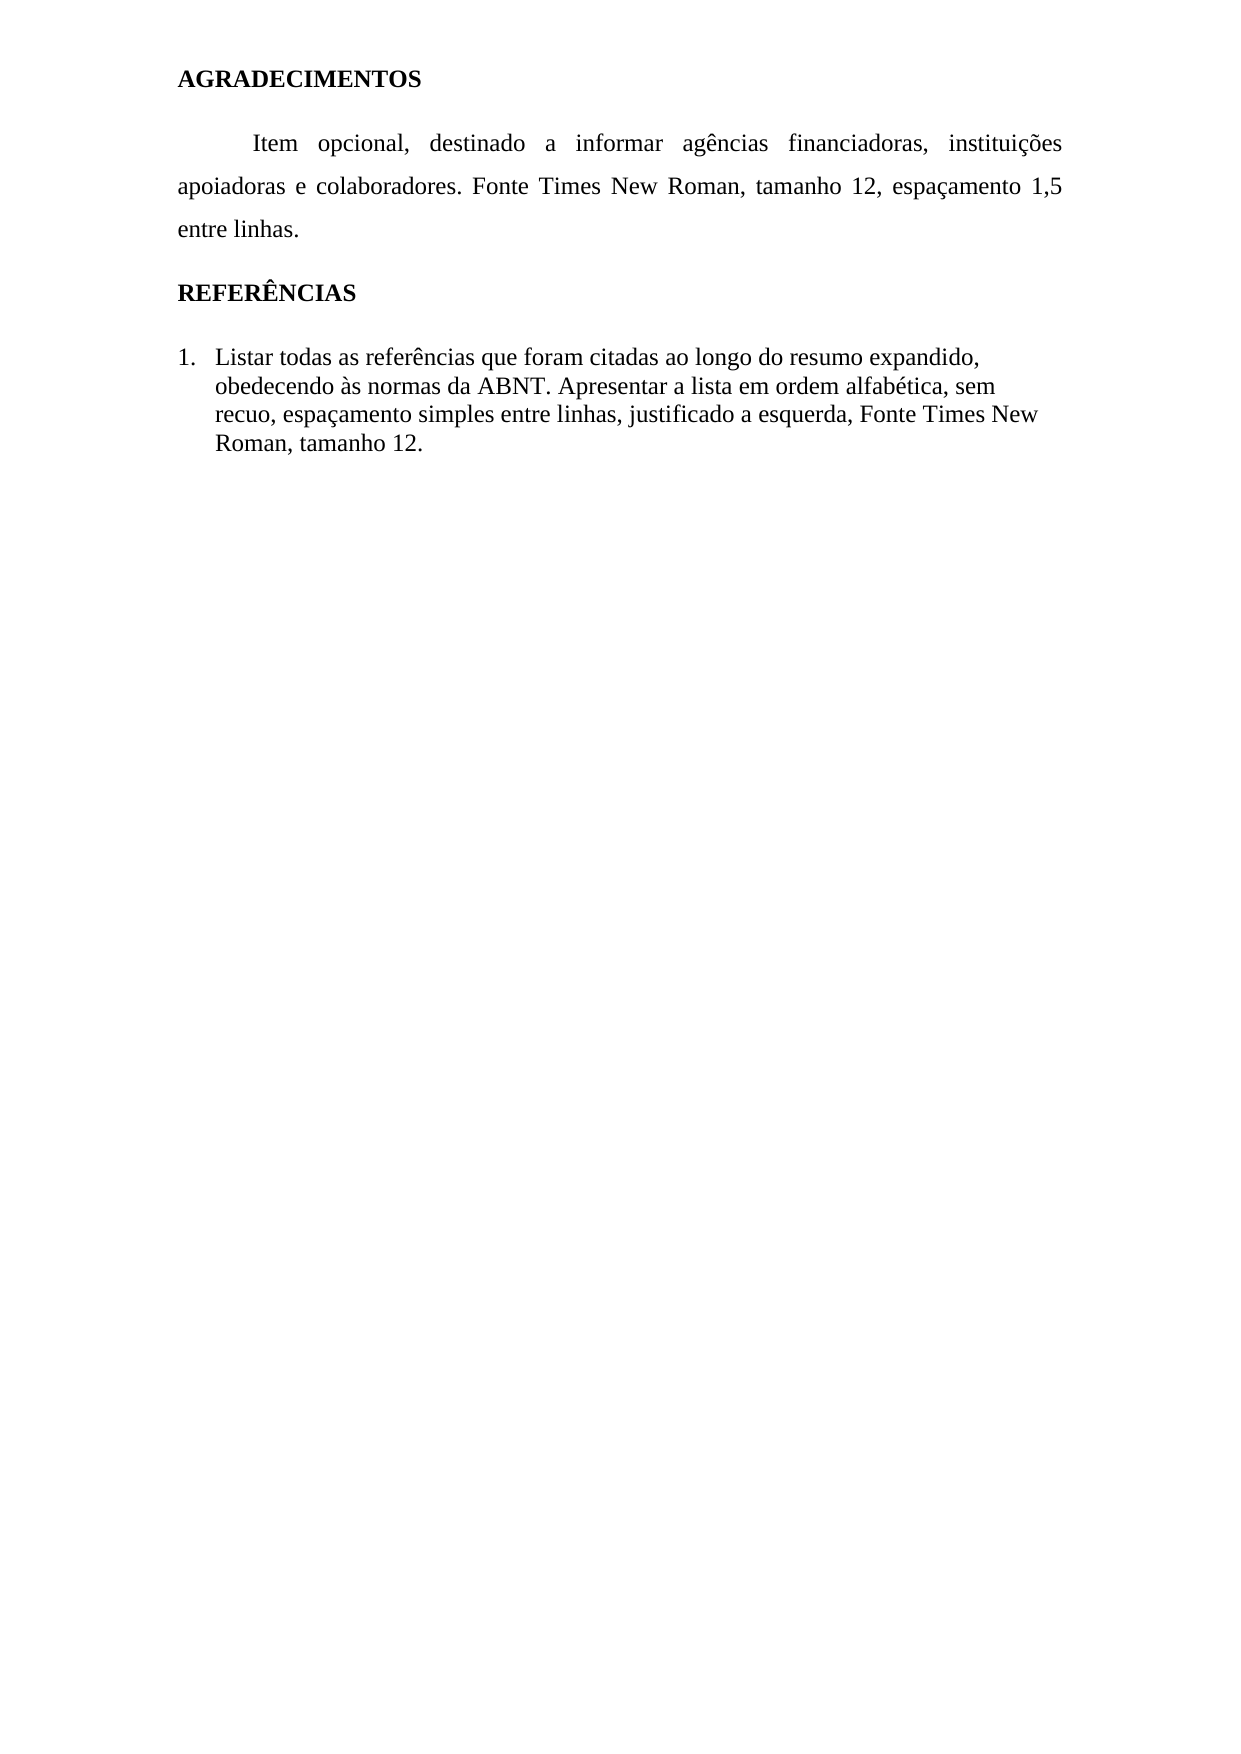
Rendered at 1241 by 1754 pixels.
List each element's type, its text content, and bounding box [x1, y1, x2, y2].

list Listar todas as referências que foram citadas ao longo do resumo expandido, obedecendo às normas da ABNT. Apresentar a lista em ordem alfabética, sem recuo, espaçamento simples entre linhas, justificado a esquerda, Fonte Times New Roman, tamanho 12. [177, 342, 1063, 457]
text Item opcional, destinado a informar agências financiadoras, instituições apoiadoras e colaboradores. Fonte Times New Roman, tamanho 12, espaçamento 1,5 entre linhas. [177, 128, 1063, 243]
text REFERÊNCIAS [177, 278, 1063, 307]
text AGRADECIMENTOS [177, 64, 1063, 93]
